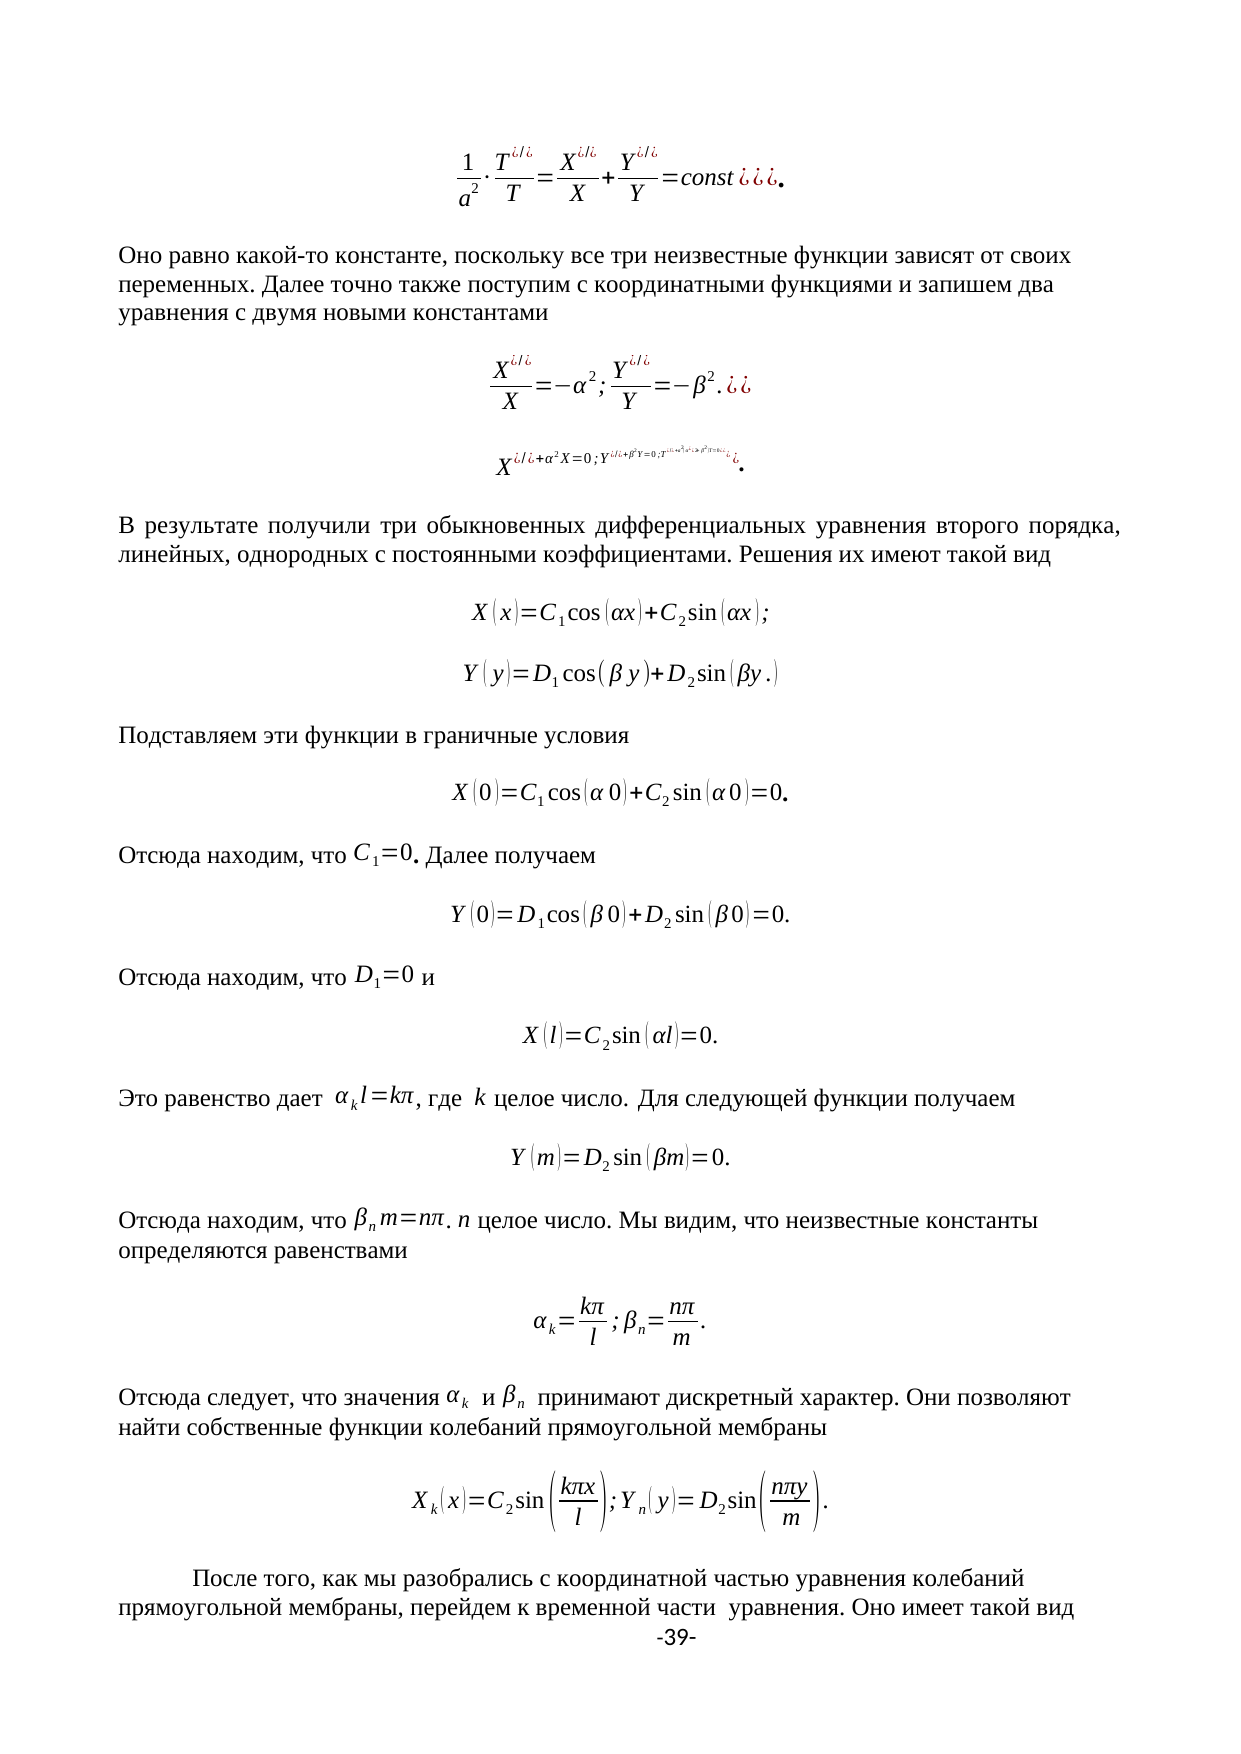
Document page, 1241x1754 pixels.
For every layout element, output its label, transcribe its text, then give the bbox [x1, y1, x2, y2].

text В результате получили три обыкновенных дифференциальных уравнения второго порядка, линейных, однородных с постоянными коэффициентами. Решения их имеют такой вид [118, 510, 1122, 568]
text После того, как мы разобрались с координатной частью уравнения колебаний прямоугольной мембраны, перейдем к временной части уравнения. Оно имеет такой вид [118, 1563, 1122, 1620]
text Отсюда находим, что . целое число. Мы видим, что неизвестные константы определяются равенствами [118, 1204, 1122, 1264]
text . [118, 147, 1122, 211]
text Отсюда находим, что . Далее получаем [118, 839, 1122, 870]
text Отсюда следует, что значения и принимают дискретный характер. Они позволяют найти собственные функции колебаний прямоугольной мембраны [118, 1380, 1122, 1440]
text Оно равно какой-то константе, поскольку все три неизвестные функции зависят от своих переменных. Далее точно также поступим с координатными функциями и запишем два уравнения с двумя новыми константами [118, 240, 1122, 326]
text . [118, 777, 1122, 810]
text . [118, 444, 1122, 482]
text Это равенство дает , где целое число. Для следующей функции получаем [118, 1082, 1122, 1113]
text Отсюда находим, что и [118, 960, 1122, 992]
text Подставляем эти функции в граничные условия [118, 720, 1122, 748]
